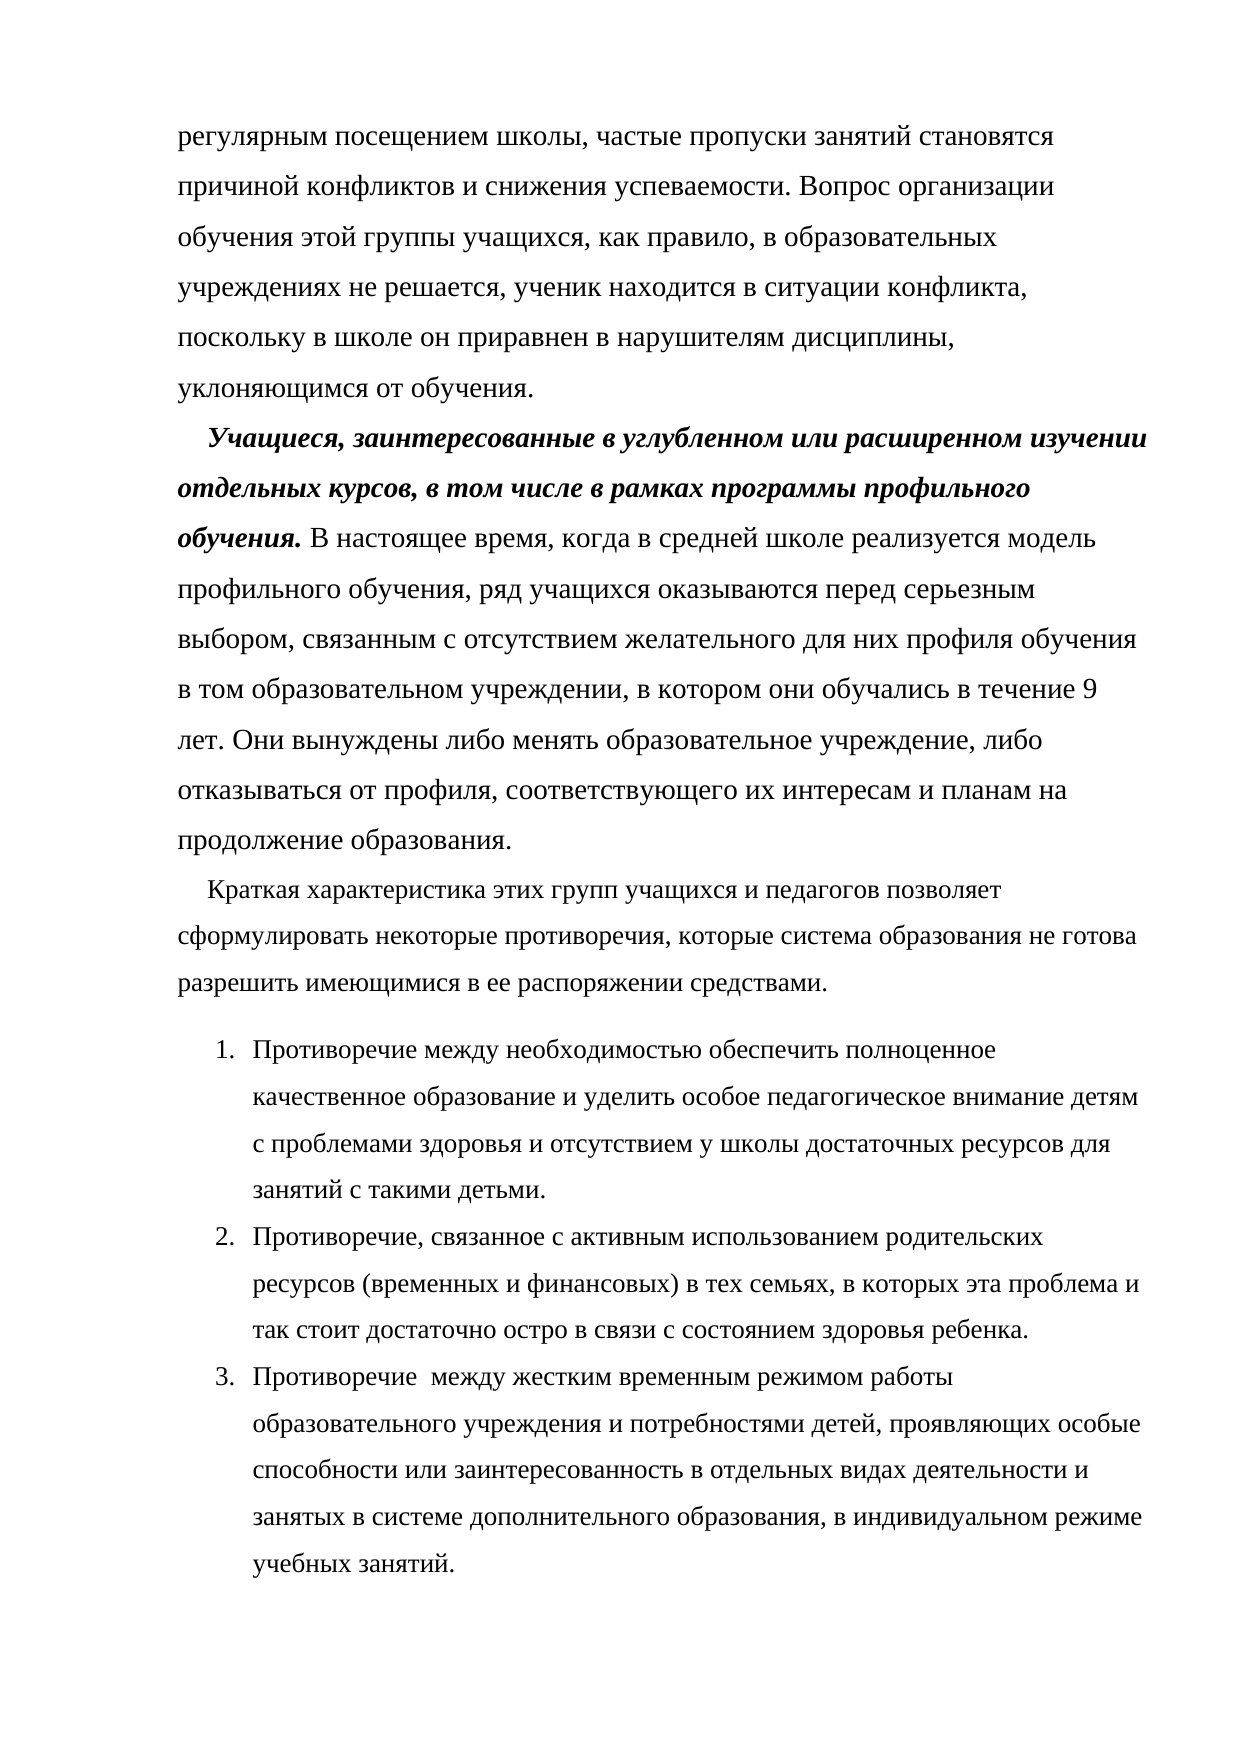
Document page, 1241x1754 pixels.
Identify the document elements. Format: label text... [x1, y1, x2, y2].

text Учащиеся, заинтересованные в углубленном или расширенном изучении отдельных курсов, в том числе в рамках программы профильного обучения. В настоящее время, когда в средней школе реализуется модель профильного обучения, ряд учащихся оказываются перед серьезным выбором, связанным с отсутствием желательного для них профиля обучения в том образовательном учреждении, в котором они обучались в течение 9 лет. Они вынуждены либо менять образовательное учреждение, либо отказываться от профиля, соответствующего их интересам и планам на продолжение образования. [177, 420, 1152, 856]
list Противоречие, связанное с активным использованием родительских ресурсов (временных и финансовых) в тех семьях, в которых эта проблема и так стоит достаточно остро в связи с состоянием здоровья ребенка. [215, 1220, 1152, 1345]
list Противоречие между жестким временным режимом работы образовательного учреждения и потребностями детей, проявляющих особые способности или заинтересованность в отдельных видах деятельности и занятых в системе дополнительного образования, в индивидуальном режиме учебных занятий. [215, 1360, 1152, 1578]
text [177, 118, 1152, 403]
text Краткая характеристика этих групп учащихся и педагогов позволяет сформулировать некоторые противоречия, которые система образования не готова разрешить имеющимися в ее распоряжении средствами. [177, 873, 1152, 997]
list Противоречие между необходимостью обеспечить полноценное качественное образование и уделить особое педагогическое внимание детям с проблемами здоровья и отсутствием у школы достаточных ресурсов для занятий с такими детьми. [215, 1034, 1152, 1205]
